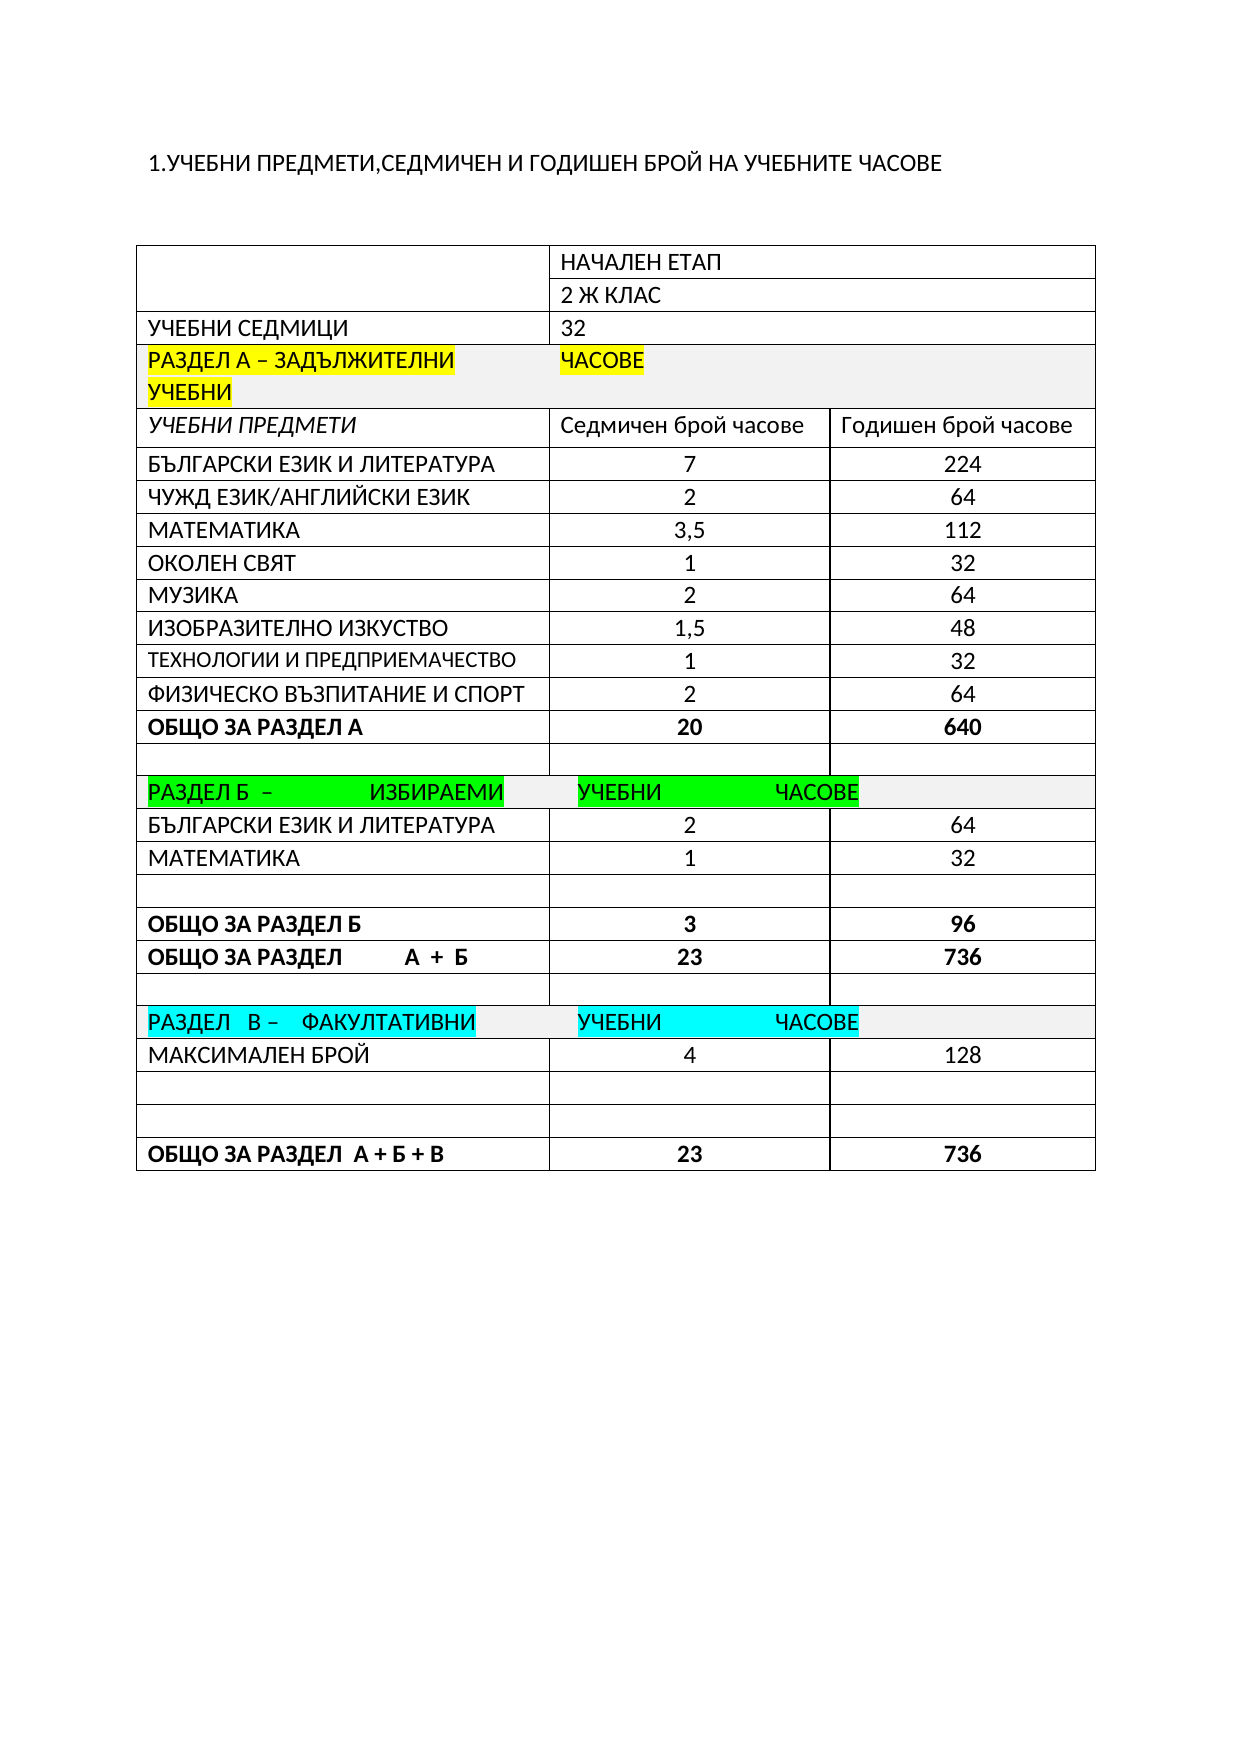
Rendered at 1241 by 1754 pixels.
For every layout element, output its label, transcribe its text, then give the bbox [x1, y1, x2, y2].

table_cell МУЗИКА [137, 580, 549, 611]
table_cell УЧЕБНИ ЧАСОВЕ [549, 1006, 1095, 1038]
table_cell 1 [550, 645, 829, 677]
table_cell 20 [550, 711, 829, 742]
table_cell Седмичен брой часове [550, 409, 829, 447]
table_header НАЧАЛЕН ЕТАП [550, 246, 1095, 278]
table_cell [550, 1105, 829, 1137]
table_cell [831, 1072, 1095, 1104]
table_cell ИЗОБРАЗИТЕЛНО ИЗКУСТВО [137, 612, 549, 644]
table_cell ЧАСОВЕ [549, 345, 1095, 408]
table_cell 32 [831, 645, 1095, 677]
table_cell 64 [831, 580, 1095, 611]
table_cell 1 [550, 547, 829, 578]
table_cell 23 [550, 941, 829, 972]
table_cell РАЗДЕЛ Б – ИЗБИРАЕМИ [137, 776, 549, 808]
table_cell ЧУЖД ЕЗИК/АНГЛИЙСКИ ЕЗИК [137, 481, 549, 513]
table_cell ОБЩО ЗА РАЗДЕЛ А [137, 711, 549, 742]
table_cell [550, 744, 829, 775]
table_cell ОКОЛЕН СВЯТ [137, 547, 549, 578]
table_cell [831, 744, 1095, 775]
table_cell 96 [831, 908, 1095, 939]
table_cell 224 [831, 448, 1095, 480]
table_cell [831, 974, 1095, 1005]
table_cell [137, 744, 549, 775]
table_cell ФИЗИЧЕСКО ВЪЗПИТАНИЕ И СПОРТ [137, 678, 549, 710]
table_cell 7 [550, 448, 829, 480]
table_cell 736 [831, 941, 1095, 972]
table_cell МАКСИМАЛЕН БРОЙ [137, 1039, 549, 1071]
table_cell 64 [831, 481, 1095, 513]
table_cell Годишен брой часове [831, 409, 1095, 447]
table_cell УЧЕБНИ СЕДМИЦИ [137, 312, 549, 343]
table_cell [137, 875, 549, 907]
table_cell ОБЩО ЗА РАЗДЕЛ А + Б + В [137, 1138, 549, 1169]
table_cell [831, 875, 1095, 907]
table_cell БЪЛГАРСКИ ЕЗИК И ЛИТЕРАТУРА [137, 809, 549, 841]
table_cell [831, 1105, 1095, 1137]
table_cell 32 [831, 547, 1095, 578]
table_cell [550, 875, 829, 907]
table_cell МАТЕМАТИКА [137, 842, 549, 874]
text 1.УЧЕБНИ ПРЕДМЕТИ,СЕДМИЧЕН И ГОДИШЕН БРОЙ НА УЧЕБНИТЕ ЧАСОВЕ [148, 148, 1093, 178]
table_cell [137, 1105, 549, 1137]
table_cell 3 [550, 908, 829, 939]
table_cell [137, 278, 549, 311]
table_cell 4 [550, 1039, 829, 1071]
table_cell 64 [831, 678, 1095, 710]
table_cell [137, 974, 549, 1005]
table_cell 32 [831, 842, 1095, 874]
table_cell 1 [550, 842, 829, 874]
table_cell 23 [550, 1138, 829, 1169]
table_cell 2 [550, 809, 829, 841]
table_cell УЧЕБНИ ПРЕДМЕТИ [137, 409, 549, 447]
table_cell 112 [831, 514, 1095, 546]
table_cell БЪЛГАРСКИ ЕЗИК И ЛИТЕРАТУРА [137, 448, 549, 480]
table_cell [550, 974, 829, 1005]
table_cell 48 [831, 612, 1095, 644]
table_cell 640 [831, 711, 1095, 742]
table_cell 1,5 [550, 612, 829, 644]
table_cell 736 [831, 1138, 1095, 1169]
table_cell 64 [831, 809, 1095, 841]
table_cell 3,5 [550, 514, 829, 546]
table_cell РАЗДЕЛ В – ФАКУЛТАТИВНИ [137, 1006, 549, 1038]
table_cell 128 [831, 1039, 1095, 1071]
table_cell 2 Ж КЛАС [550, 279, 1095, 311]
table_cell ОБЩО ЗА РАЗДЕЛ Б [137, 908, 549, 939]
table_cell 32 [550, 312, 1095, 343]
table_cell УЧЕБНИ ЧАСОВЕ [549, 776, 1095, 808]
table_header [137, 246, 549, 278]
table_cell ОБЩО ЗА РАЗДЕЛ А + Б [137, 941, 549, 972]
table_cell МАТЕМАТИКА [137, 514, 549, 546]
table_cell 2 [550, 481, 829, 513]
table_cell [137, 1072, 549, 1104]
table_cell [550, 1072, 829, 1104]
table_cell 2 [550, 678, 829, 710]
table_cell РАЗДЕЛ А – ЗАДЪЛЖИТЕЛНИ УЧЕБНИ [137, 345, 549, 408]
table_cell ТЕХНОЛОГИИ И ПРЕДПРИЕМАЧЕСТВО [137, 645, 549, 677]
table_cell 2 [550, 580, 829, 611]
